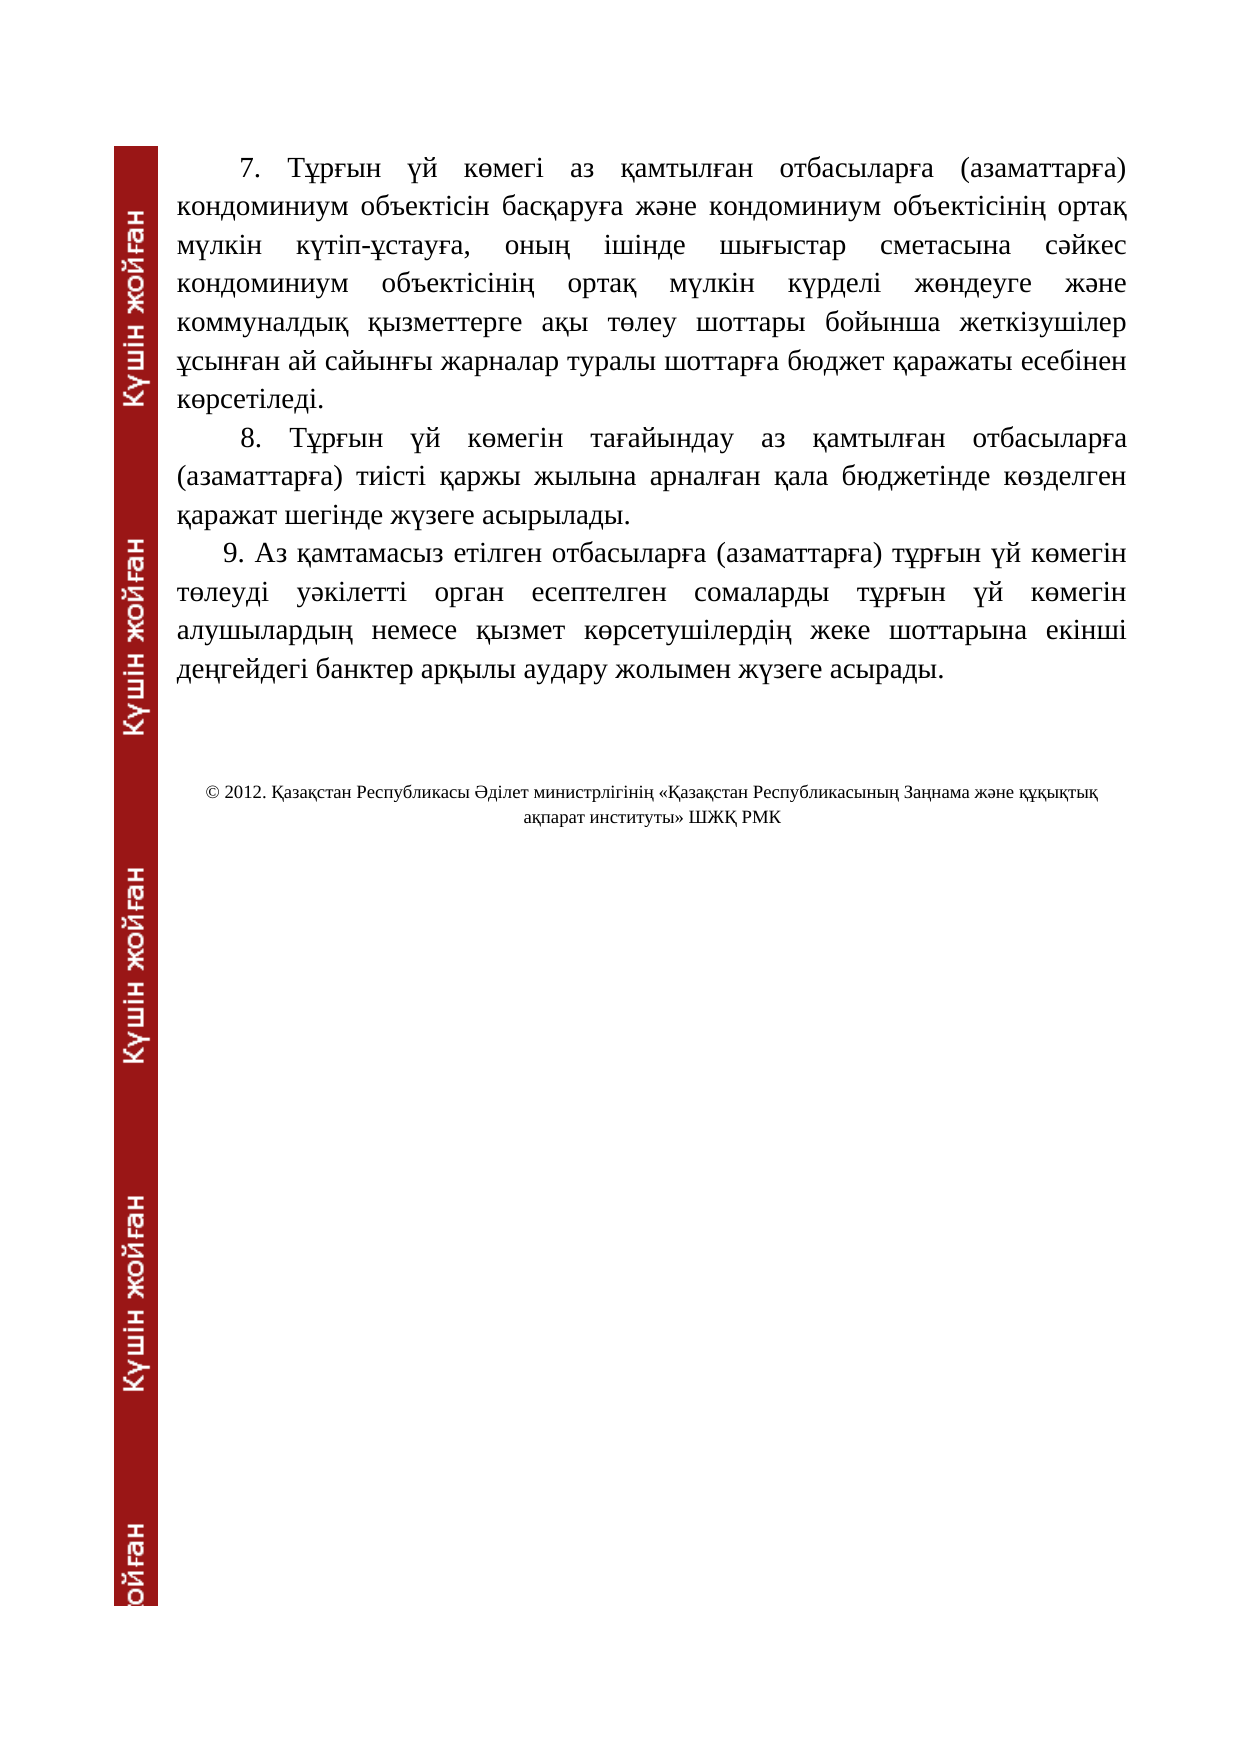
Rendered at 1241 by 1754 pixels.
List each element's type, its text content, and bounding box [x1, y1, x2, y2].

picture [114, 828, 158, 1606]
picture [114, 415, 158, 420]
picture [114, 684, 158, 781]
text 9. Аз қамтамасыз етілген отбасыларға (азаматтарға) тұрғын үй көмегін төлеуді уәкілетті орган есептелген сомаларды тұрғын үй көмегін алушылардың немесе қызмет көрсетушілердің жеке шоттарына екінші деңгейдегі банктер арқылы аудару жолымен жүзеге асырады. [112, 535, 1128, 684]
picture [114, 530, 158, 535]
text © 2012. Қазақстан Республикасы Әділет министрлігінің «Қазақстан Республикасының Заңнама және құқықтық ақпарат институты» ШЖҚ РМК [112, 781, 1128, 828]
picture [114, 146, 158, 150]
text 7. Тұрғын үй көмегі аз қамтылған отбасыларға (азаматтарға) кондоминиум объектісін басқаруға және кондоминиум объектісінің ортақ мүлкін күтіп-ұстауға, оның ішінде шығыстар сметасына сәйкес кондоминиум объектісінің ортақ мүлкін күрделі жөндеуге және коммуналдық қызметтерге ақы төлеу шоттары бойынша жеткізушілер ұсынған ай сайынғы жарналар туралы шоттарға бюджет қаражаты есебінен көрсетіледі. [112, 150, 1128, 415]
text 8. Тұрғын үй көмегін тағайындау аз қамтылған отбасыларға (азаматтарға) тиісті қаржы жылына арналған қала бюджетінде көзделген қаражат шегінде жүзеге асырылады. [112, 420, 1128, 530]
